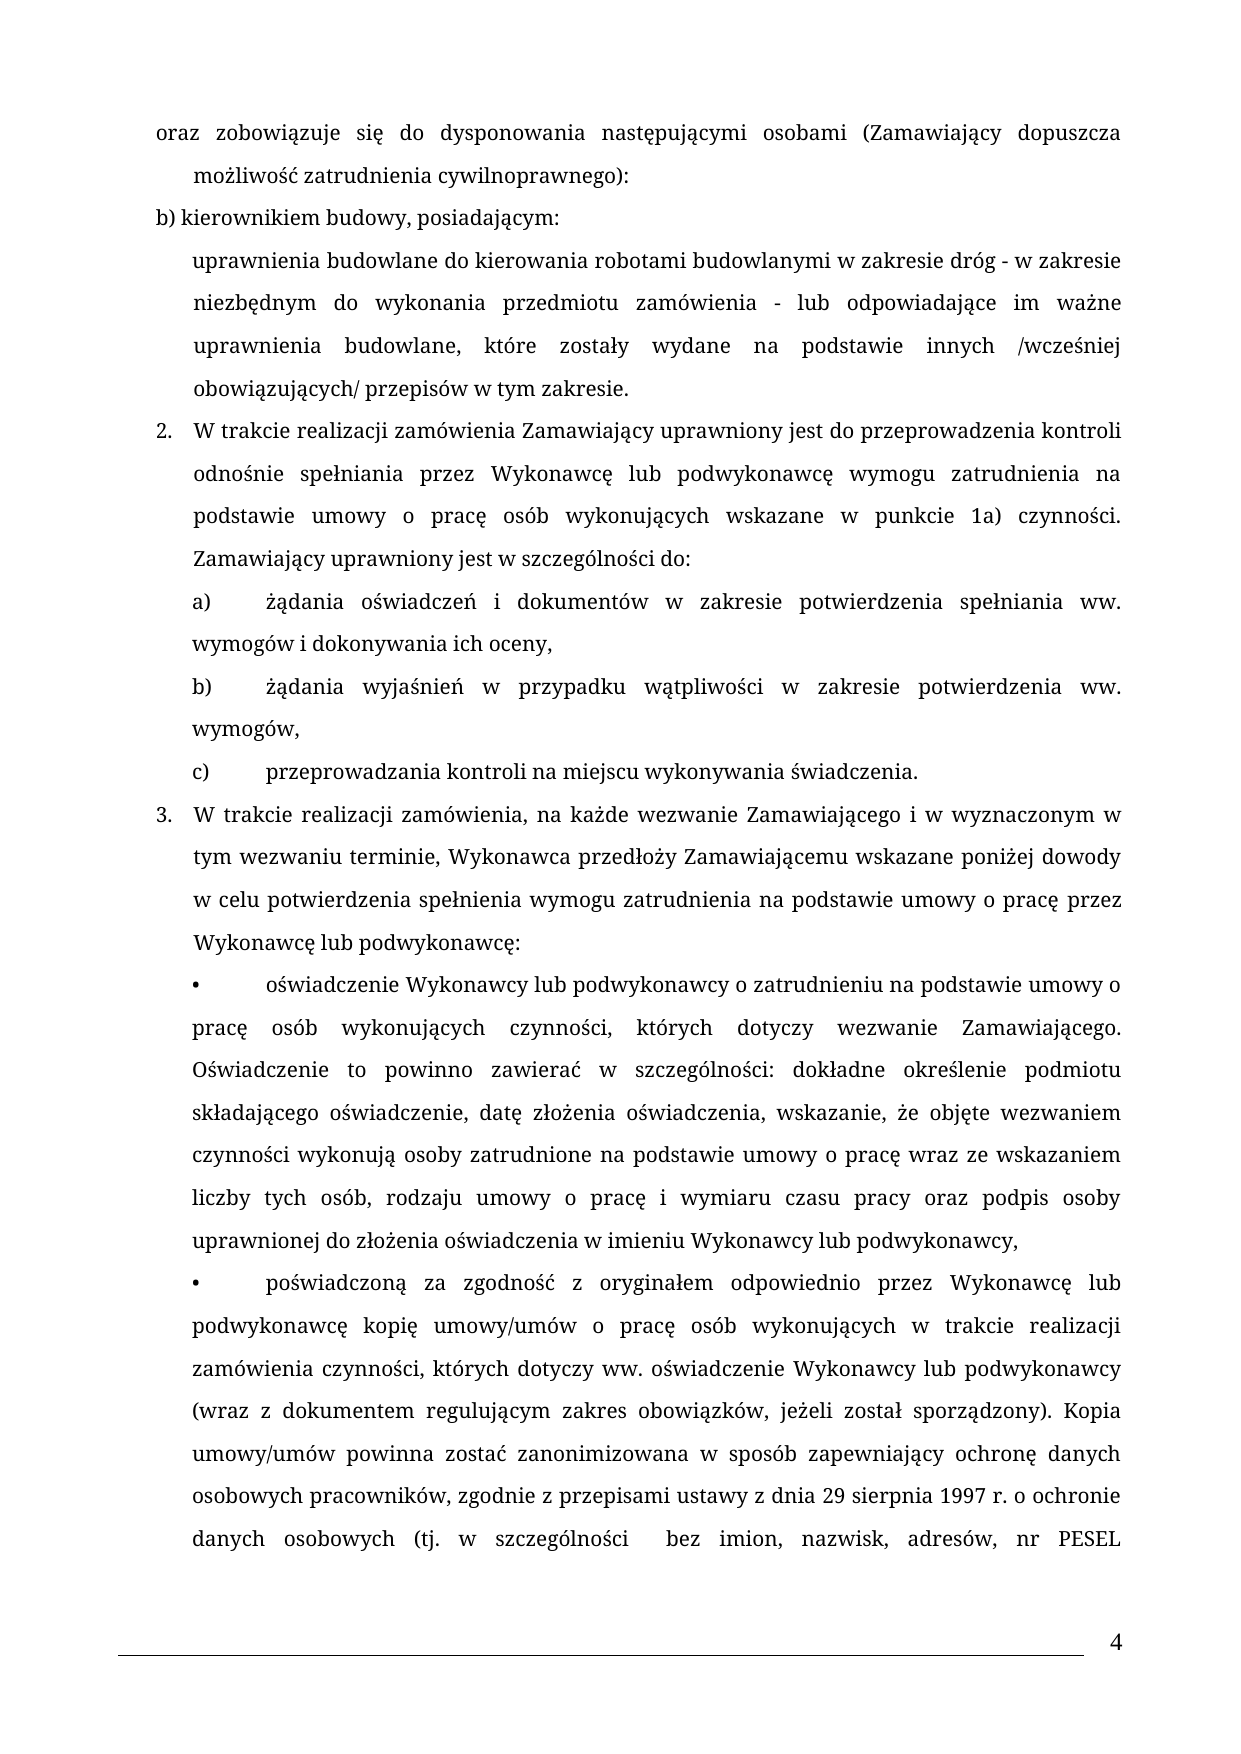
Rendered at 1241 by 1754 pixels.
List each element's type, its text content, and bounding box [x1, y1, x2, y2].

text c) przeprowadzania kontroli na miejscu wykonywania świadczenia. [192, 757, 1122, 786]
text b) kierownikiem budowy, posiadającym: [156, 203, 1122, 232]
text uprawnienia budowlane do kierowania robotami budowlanymi w zakresie dróg - w zakresie niezbędnym do wykonania przedmiotu zamówienia - lub odpowiadające im ważne uprawnienia budowlane, które zostały wydane na podstawie innych /wcześniej obowiązujących/ przepisów w tym zakresie. [192, 246, 1122, 402]
text • oświadczenie Wykonawcy lub podwykonawcy o zatrudnieniu na podstawie umowy o pracę osób wykonujących czynności, których dotyczy wezwanie Zamawiającego. Oświadczenie to powinno zawierać w szczególności: dokładne określenie podmiotu składającego oświadczenie, datę złożenia oświadczenia, wskazanie, że objęte wezwaniem czynności wykonują osoby zatrudnione na podstawie umowy o pracę wraz ze wskazaniem liczby tych osób, rodzaju umowy o pracę i wymiaru czasu pracy oraz podpis osoby uprawnionej do złożenia oświadczenia w imieniu Wykonawcy lub podwykonawcy, [192, 970, 1122, 1254]
text oraz zobowiązuje się do dysponowania następującymi osobami (Zamawiający dopuszcza możliwość zatrudnienia cywilnoprawnego): [156, 118, 1122, 189]
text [192, 1268, 1122, 1552]
list W trakcie realizacji zamówienia, na każde wezwanie Zamawiającego i w wyznaczonym w tym wezwaniu terminie, Wykonawca przedłoży Zamawiającemu wskazane poniżej dowody w celu potwierdzenia spełnienia wymogu zatrudnienia na podstawie umowy o pracę przez Wykonawcę lub podwykonawcę: [156, 800, 1122, 956]
list W trakcie realizacji zamówienia Zamawiający uprawniony jest do przeprowadzenia kontroli odnośnie spełniania przez Wykonawcę lub podwykonawcę wymogu zatrudnienia na podstawie umowy o pracę osób wykonujących wskazane w punkcie 1a) czynności. Zamawiający uprawniony jest w szczególności do: [156, 416, 1122, 573]
text b) żądania wyjaśnień w przypadku wątpliwości w zakresie potwierdzenia ww. wymogów, [192, 672, 1122, 743]
text a) żądania oświadczeń i dokumentów w zakresie potwierdzenia spełniania ww. wymogów i dokonywania ich oceny, [192, 587, 1122, 658]
